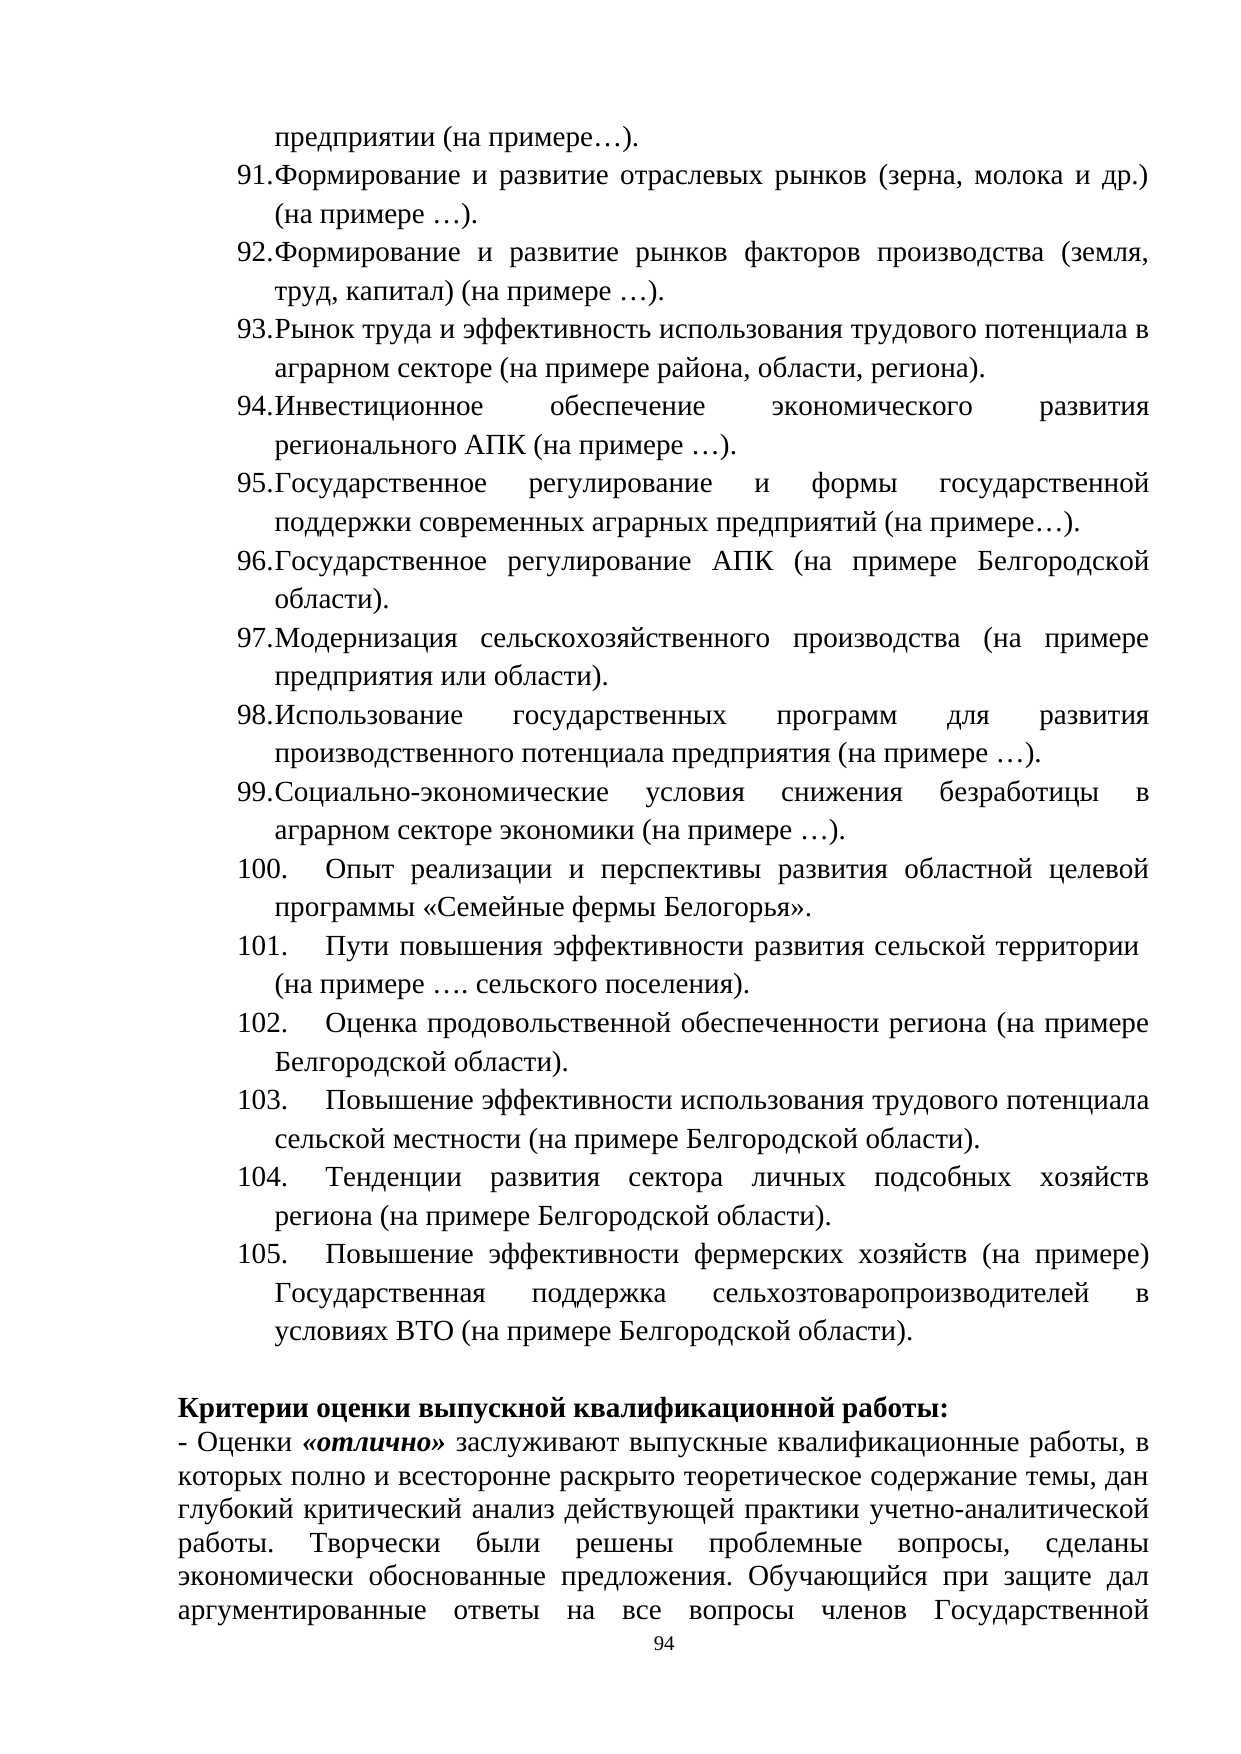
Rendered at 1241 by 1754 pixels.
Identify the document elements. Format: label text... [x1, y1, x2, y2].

list Тенденции развития сектора личных подсобных хозяйств региона (на примере Белгородской области). [237, 1159, 1150, 1231]
text Критерии оценки выпускной квалификационной работы: [178, 1391, 1150, 1424]
list Пути повышения эффективности развития сельской территории (на примере …. сельского поселения). [237, 928, 1150, 1000]
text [178, 1424, 1150, 1625]
list Инвестиционное обеспечение экономического развития регионального АПК (на примере …). [237, 388, 1150, 461]
list Модернизация сельскохозяйственного производства (на примере предприятия или области). [237, 620, 1150, 692]
list Государственное регулирование АПК (на примере Белгородской области). [237, 543, 1150, 615]
list Рынок труда и эффективность использования трудового потенциала в аграрном секторе (на примере района, области, региона). [237, 311, 1150, 383]
list Социально-экономические условия снижения безработицы в аграрном секторе экономики (на примере …). [237, 774, 1150, 846]
list Государственное регулирование и формы государственной поддержки современных аграрных предприятий (на примере…). [237, 466, 1150, 538]
list Использование государственных программ для развития производственного потенциала предприятия (на примере …). [237, 697, 1150, 769]
list Оценка продовольственной обеспеченности региона (на примере Белгородской области). [237, 1005, 1150, 1077]
list Формирование и развитие отраслевых рынков (зерна, молока и др.) (на примере …). [237, 157, 1150, 229]
list Повышение эффективности использования трудового потенциала сельской местности (на примере Белгородской области). [237, 1082, 1150, 1154]
list Повышение эффективности фермерских хозяйств (на примере) Государственная поддержка сельхозтоваропроизводителей в условиях ВТО (на примере Белгородской области). [237, 1236, 1150, 1347]
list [237, 119, 1150, 152]
list Формирование и развитие рынков факторов производства (земля, труд, капитал) (на примере …). [237, 234, 1150, 306]
list Опыт реализации и перспективы развития областной целевой программы «Семейные фермы Белогорья». [237, 851, 1150, 923]
